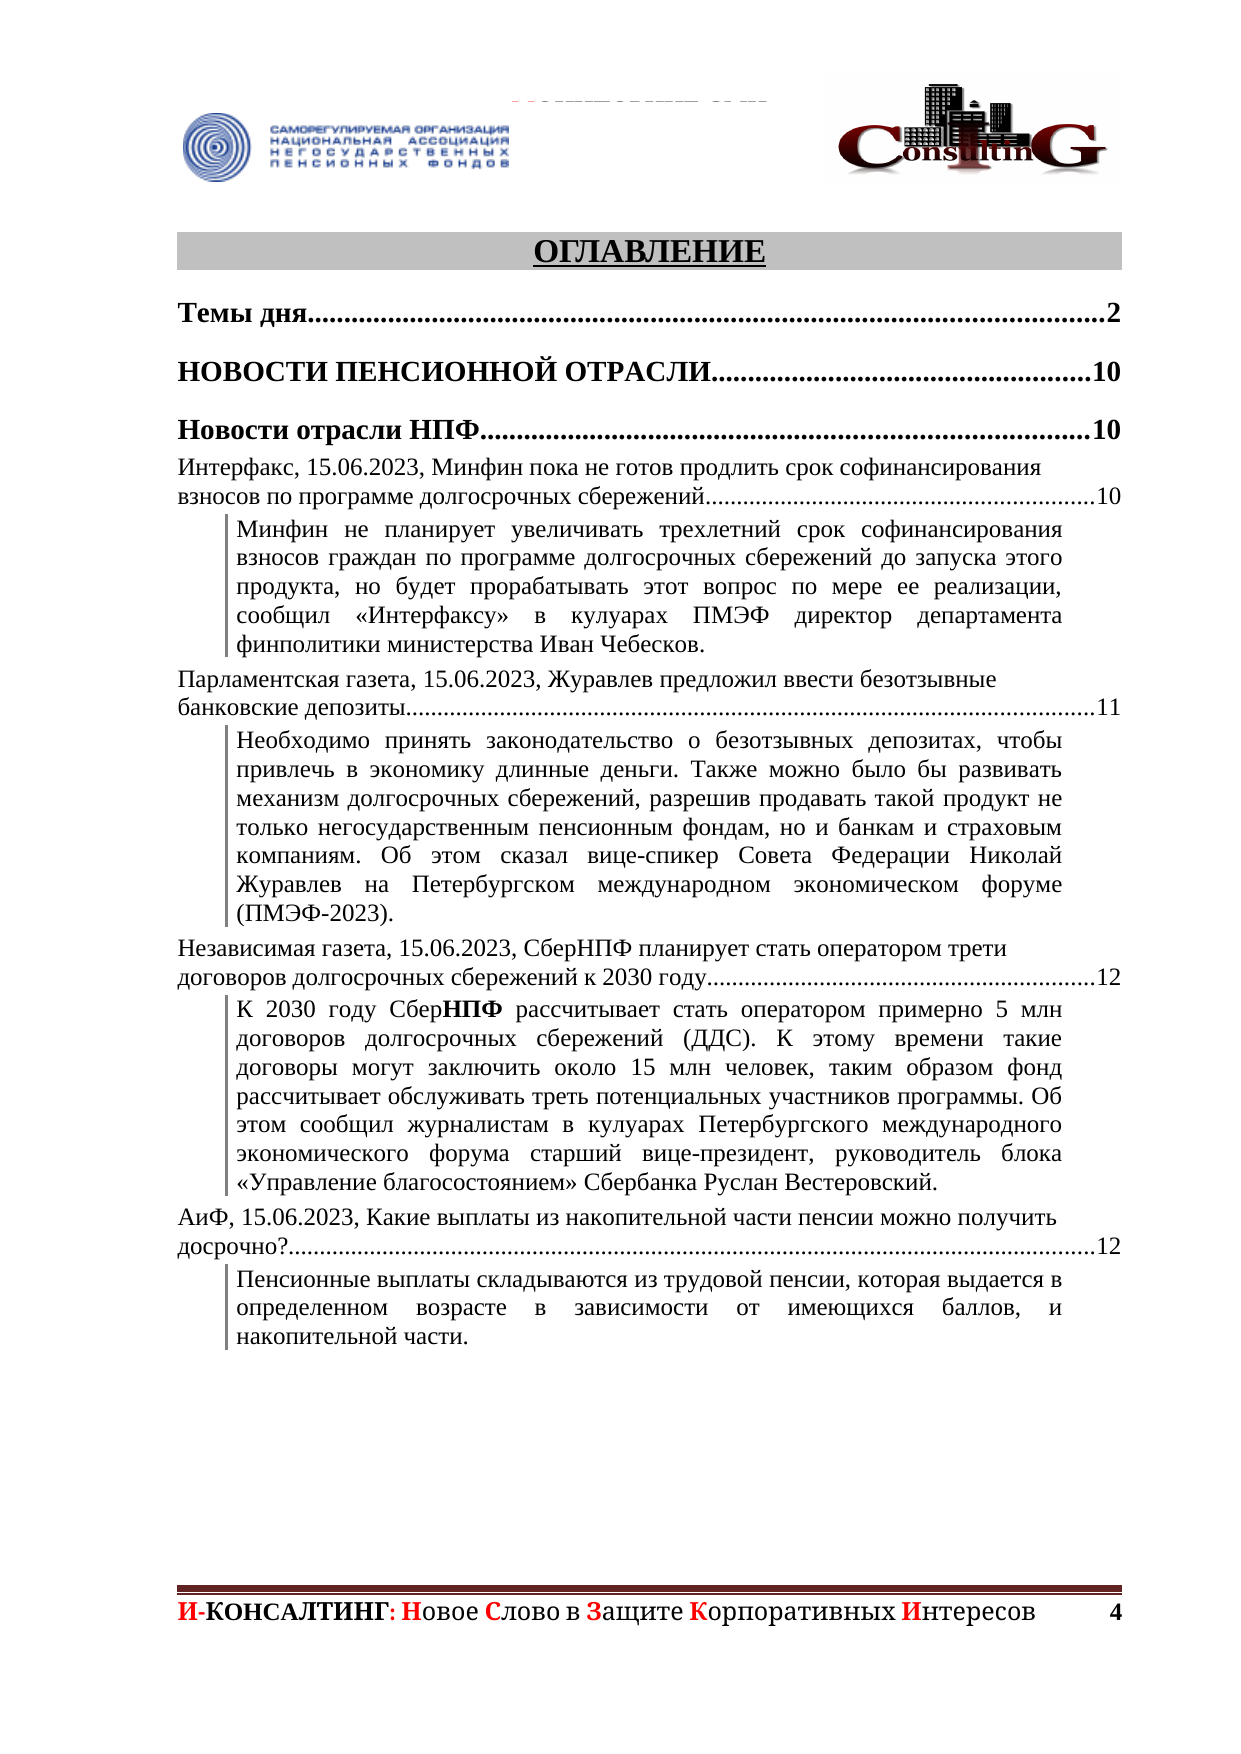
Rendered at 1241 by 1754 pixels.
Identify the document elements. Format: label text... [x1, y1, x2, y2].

text Интерфакс, 15.06.2023, Минфин пока не готов продлить срок софинансирования взносов по программе долгосрочных сбережений 10 [177, 452, 1122, 509]
text АиФ, 15.06.2023, Какие выплаты из накопительной части пенсии можно получить досрочно? 12 [177, 1202, 1122, 1259]
text НОВОСТИ ПЕНСИОННОЙ ОТРАСЛИ 10 [177, 354, 1122, 387]
text Независимая газета, 15.06.2023, СберНПФ планирует стать оператором трети договоров долгосрочных сбережений к 2030 году 12 [177, 933, 1122, 990]
text Необходимо принять законодательство о безотзывных депозитах, чтобы привлечь в экономику длинные деньги. Также можно было бы развивать механизм долгосрочных сбережений, разрешив продавать такой продукт не только негосударственным пенсионным фондам, но и банкам и страховым компаниям. Об этом сказал вице-спикер Совета Федерации Николай Журавлев на Петербургском международном экономическом форуме (ПМЭФ-2023). 11 [228, 725, 1063, 927]
text Новости отрасли НПФ 10 [177, 412, 1122, 446]
text ОГЛАВЛЕНИЕ [177, 232, 1122, 270]
text К 2030 году СберНПФ рассчитывает стать оператором примерно 5 млн договоров долгосрочных сбережений (ДДС). К этому времени такие договоры могут заключить около 15 млн человек, таким образом фонд рассчитывает обслуживать треть потенциальных участников программы. Об этом сообщил журналистам в кулуарах Петербургского международного экономического форума старший вице-президент, руководитель блока «Управление благосостоянием» Сбербанка Руслан Вестеровский. 12 [225, 994, 1063, 1196]
text Пенсионные выплаты складываются из трудовой пенсии, которая выдается в определенном возрасте в зависимости от имеющихся баллов, и накопительной части. 12 [228, 1264, 1063, 1350]
text Темы дня 2 [177, 295, 1122, 329]
text Минфин не планирует увеличивать трехлетний срок софинансирования взносов граждан по программе долгосрочных сбережений до запуска этого продукта, но будет прорабатывать этот вопрос по мере ее реализации, сообщил «Интерфаксу» в кулуарах ПМЭФ директор департамента финполитики министерства Иван Чебесков. 10 [228, 514, 1063, 657]
picture [183, 113, 509, 182]
picture [821, 73, 1122, 182]
text Парламентская газета, 15.06.2023, Журавлев предложил ввести безотзывные банковские депозиты 11 [177, 664, 1122, 721]
